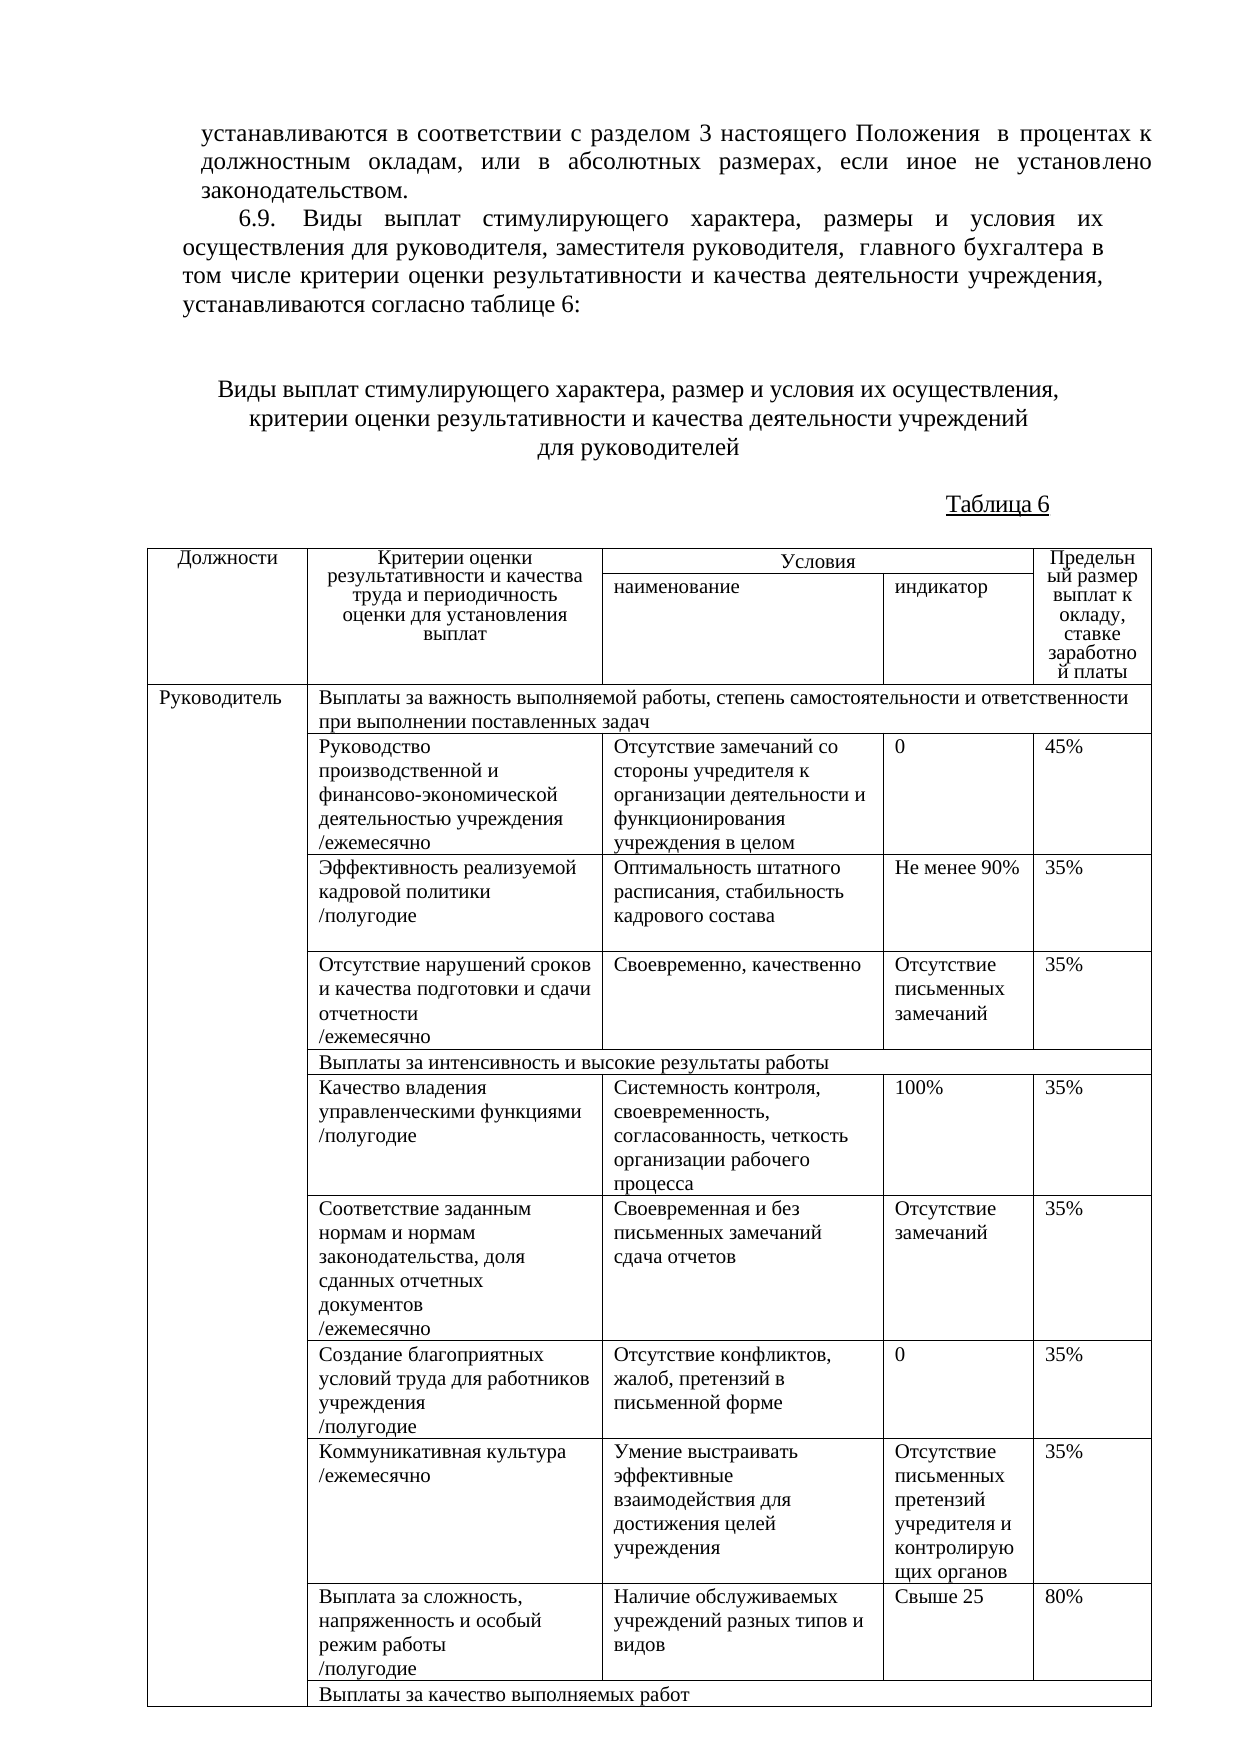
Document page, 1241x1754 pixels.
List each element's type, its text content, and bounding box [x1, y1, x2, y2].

table_cell Выплаты за интенсивность и высокие результаты работы [308, 1050, 1151, 1074]
table_cell наименование [603, 574, 883, 683]
table_cell 35% [1034, 855, 1151, 951]
table_cell Системность контроля, своевременность, согласованность, четкость организации рабочего процесса [603, 1075, 883, 1195]
table_cell Оптимальность штатного расписания, стабильность кадрового состава [603, 855, 883, 951]
table_cell 100% [884, 1075, 1033, 1195]
table_cell Выплаты за качество выполняемых работ [308, 1681, 1151, 1706]
text для руководителей [177, 432, 1100, 461]
table_cell Отсутствие замечаний со стороны учредителя к организации деятельности и функционирования учреждения в целом [603, 734, 883, 854]
table_cell Создание благоприятных условий труда для работников учреждения /полугодие [308, 1341, 602, 1438]
table_cell 0 [884, 1341, 1033, 1438]
table_cell 35% [1034, 1439, 1151, 1583]
table_cell Наличие обслуживаемых учреждений разных типов и видов [603, 1584, 883, 1680]
list Виды выплат стимулирующего характера, размеры и условия их осуществления для руководителя, заместителя руководителя, главного бухгалтера в том числе критерии оценки результативности и качества деятельности учреждения, устанавливаются согласно таблице 6: [182, 204, 1104, 318]
table_cell Отсутствие письменных претензий учредителя и контролирующих органов [884, 1439, 1033, 1583]
table_header Предельный размер выплат к окладу, ставке заработной платы [1034, 549, 1151, 683]
table_cell Отсутствие замечаний [884, 1196, 1033, 1340]
table_cell Своевременная и без письменных замечаний сдача отчетов [603, 1196, 883, 1340]
table_cell Умение выстраивать эффективные взаимодействия для достижения целей учреждения [603, 1439, 883, 1583]
text критерии оценки результативности и качества деятельности учреждений [177, 403, 1100, 432]
text Таблица 6 [177, 490, 1100, 519]
table_cell Свыше 25 [884, 1584, 1033, 1680]
table_header Должности [148, 549, 307, 683]
table_cell Руководство производственной и финансово-экономической деятельностью учреждения /ежемесячно [308, 734, 602, 854]
table_cell 35% [1034, 1196, 1151, 1340]
table_cell Не менее 90% [884, 855, 1033, 951]
table_cell Выплаты за важность выполняемой работы, степень самостоятельности и ответственности при выполнении поставленных задач [308, 685, 1151, 733]
table_header Условия [603, 549, 1033, 573]
table_cell Отсутствие конфликтов, жалоб, претензий в письменной форме [603, 1341, 883, 1438]
table_cell 35% [1034, 952, 1151, 1048]
table_cell Выплата за сложность, напряженность и особый режим работы /полугодие [308, 1584, 602, 1680]
table_header Критерии оценки результативности и качества труда и периодичность оценки для установления выплат [308, 549, 602, 683]
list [201, 118, 1152, 204]
table_cell 0 [884, 734, 1033, 854]
table_cell Отсутствие письменных замечаний [884, 952, 1033, 1048]
table_cell 45% [1034, 734, 1151, 854]
table_cell индикатор [884, 574, 1033, 683]
table_cell Своевременно, качественно [603, 952, 883, 1048]
table_cell 80% [1034, 1584, 1151, 1680]
table_cell 35% [1034, 1075, 1151, 1195]
table_cell Коммуникативная культура /ежемесячно [308, 1439, 602, 1583]
table_cell Соответствие заданным нормам и нормам законодательства, доля сданных отчетных документов /ежемесячно [308, 1196, 602, 1340]
table_cell Эффективность реализуемой кадровой политики /полугодие [308, 855, 602, 951]
table_cell Отсутствие нарушений сроков и качества подготовки и сдачи отчетности /ежемесячно [308, 952, 602, 1048]
table_cell 35% [1034, 1341, 1151, 1438]
text Виды выплат стимулирующего характера, размер и условия их осуществления, [177, 374, 1099, 403]
table_cell Качество владения управленческими функциями /полугодие [308, 1075, 602, 1195]
table_cell Руководитель [148, 685, 307, 1706]
